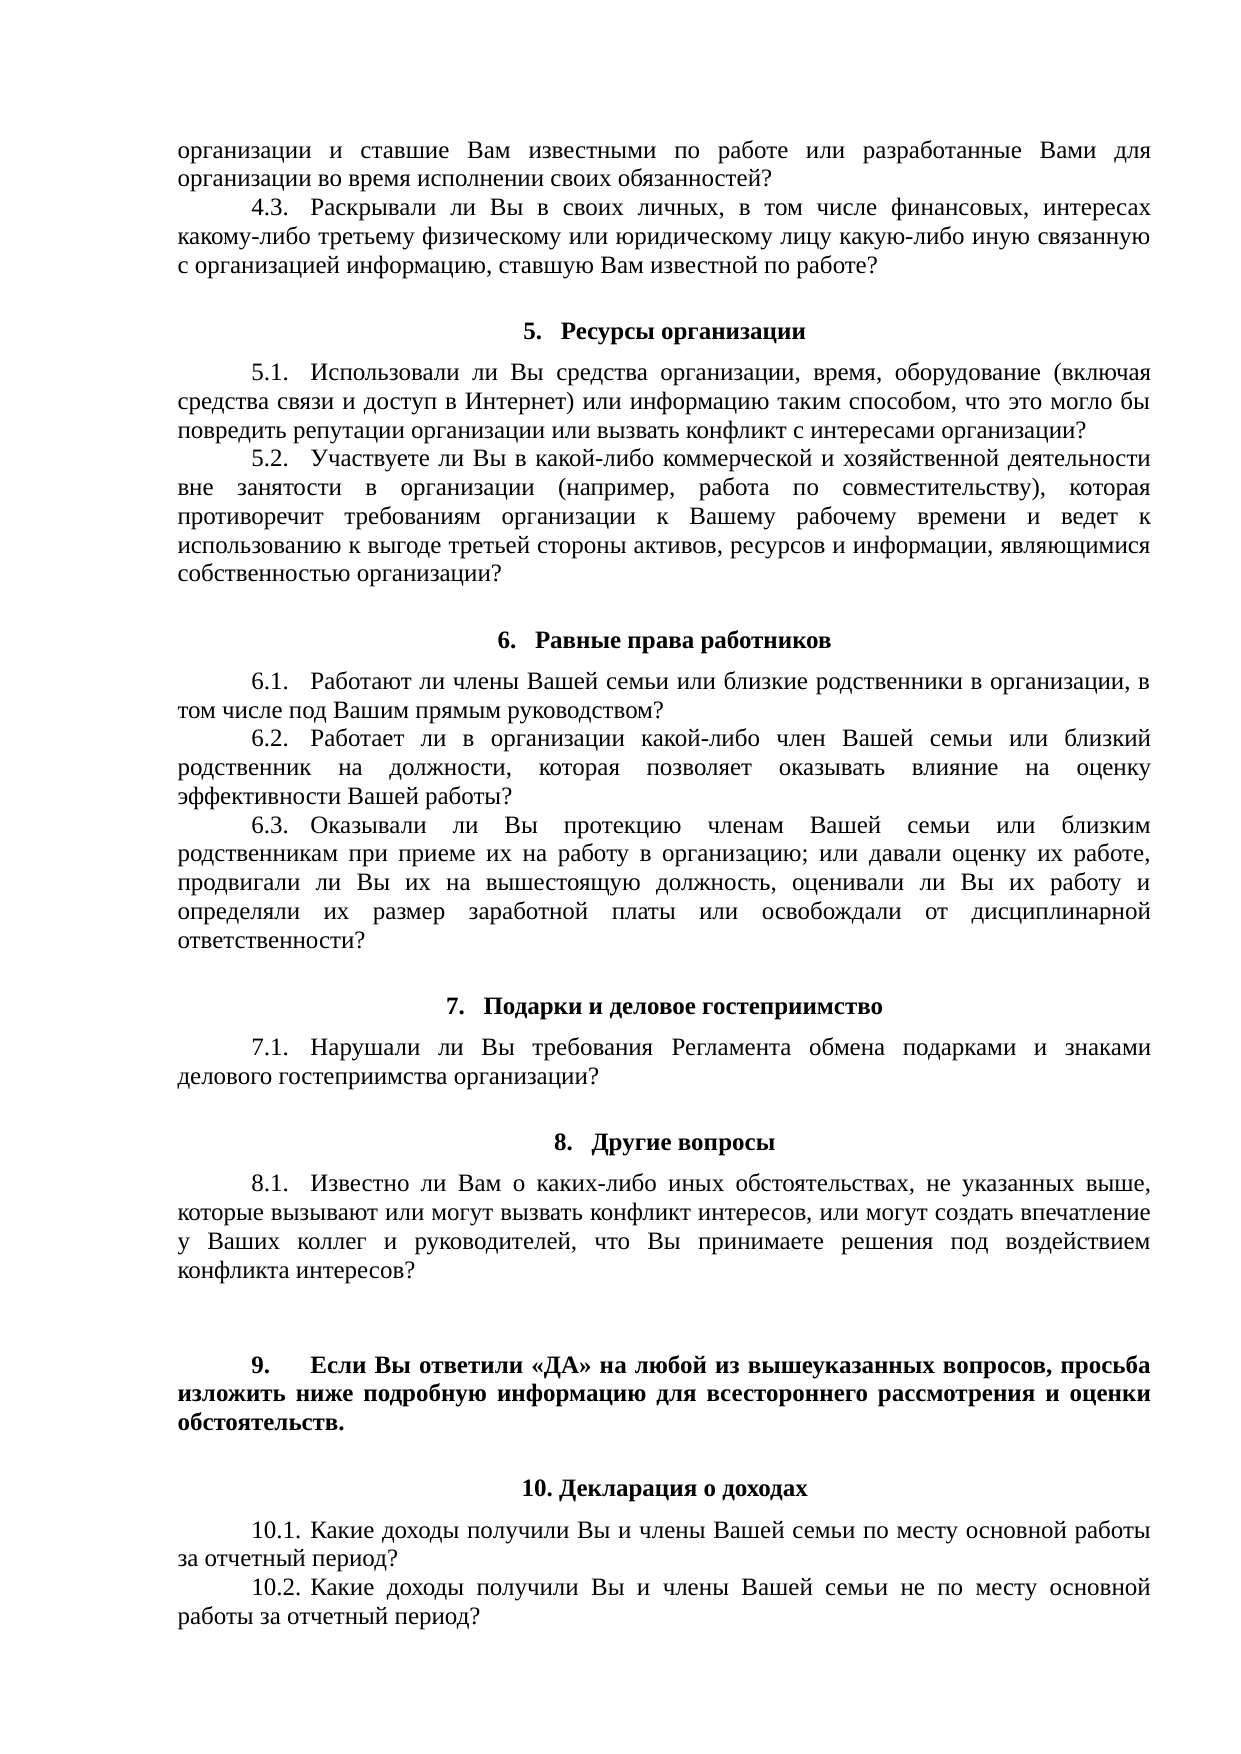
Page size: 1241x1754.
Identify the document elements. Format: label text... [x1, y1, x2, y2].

list Использовали ли Вы средства организации, время, оборудование (включая средства связи и доступ в Интернет) или информацию таким способом, что это могло бы повредить репутации организации или вызвать конфликт с интересами организации? [177, 357, 1152, 443]
list Подарки и деловое гостеприимство [177, 991, 1152, 1020]
list Оказывали ли Вы протекцию членам Вашей семьи или близким родственникам при приеме их на работу в организацию; или давали оценку их работе, продвигали ли Вы их на вышестоящую должность, оценивали ли Вы их работу и определяли их размер заработной платы или освобождали от дисциплинарной ответственности? [177, 810, 1152, 953]
list Работают ли члены Вашей семьи или близкие родственники в организации, в том числе под Вашим прямым руководством? [177, 666, 1152, 723]
list Другие вопросы [177, 1127, 1152, 1156]
list Раскрывали ли Вы в своих личных, в том числе финансовых, интересах какому-либо третьему физическому или юридическому лицу какую-либо иную связанную с организацией информацию, ставшую Вам известной по работе? [177, 192, 1152, 278]
list Декларация о доходах [177, 1473, 1152, 1502]
list Нарушали ли Вы требования Регламента обмена подарками и знаками делового гостеприимства организации? [177, 1032, 1152, 1090]
list Если Вы ответили «ДА» на любой из вышеуказанных вопросов, просьба изложить ниже подробную информацию для всестороннего рассмотрения и оценки обстоятельств. [177, 1350, 1152, 1436]
list Участвуете ли Вы в какой-либо коммерческой и хозяйственной деятельности вне занятости в организации (например, работа по совместительству), которая противоречит требованиям организации к Вашему рабочему времени и ведет к использованию к выгоде третьей стороны активов, ресурсов и информации, являющимися собственностью организации? [177, 443, 1152, 587]
list Какие доходы получили Вы и члены Вашей семьи по месту основной работы за отчетный период? [177, 1515, 1152, 1572]
list Ресурсы организации [177, 316, 1152, 345]
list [177, 135, 1152, 192]
list Какие доходы получили Вы и члены Вашей семьи не по месту основной работы за отчетный период? [177, 1572, 1152, 1630]
list Работает ли в организации какой-либо член Вашей семьи или близкий родственник на должности, которая позволяет оказывать влияние на оценку эффективности Вашей работы? [177, 723, 1152, 810]
list Известно ли Вам о каких-либо иных обстоятельствах, не указанных выше, которые вызывают или могут вызвать конфликт интересов, или могут создать впечатление у Ваших коллег и руководителей, что Вы принимаете решения под воздействием конфликта интересов? [177, 1168, 1152, 1283]
list Равные права работников [177, 625, 1152, 653]
